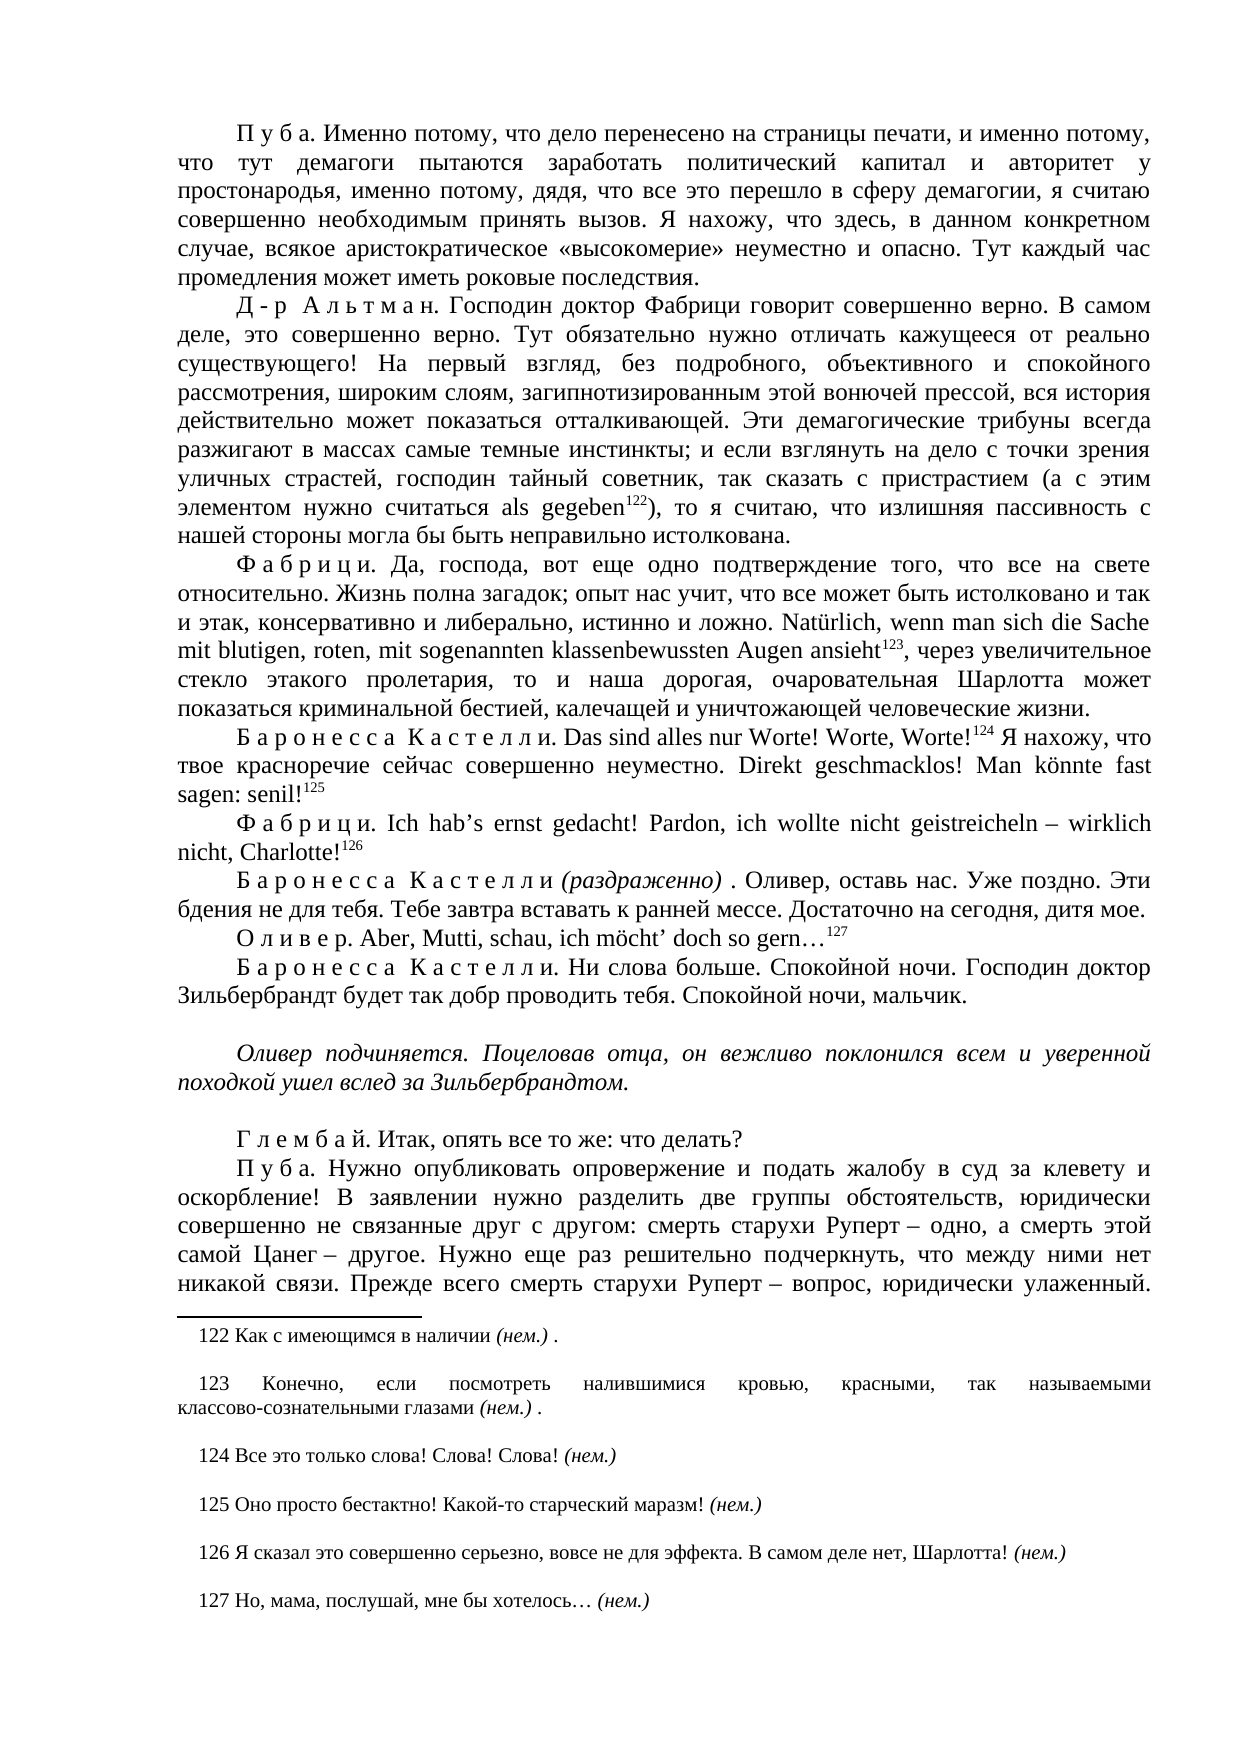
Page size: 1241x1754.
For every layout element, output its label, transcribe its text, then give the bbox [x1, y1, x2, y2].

text Ф а б р и ц и. Да, господа, вот еще одно подтверждение того, что все на свете относительно. Жизнь полна загадок; опыт нас учит, что все может быть истолковано и так и этак, консервативно и либерально, истинно и ложно. Natürlich, wenn man sich die Sache mit blutigen, roten, mit sogenannten klassenbewussten Augen ansieht, через увеличительное стекло этакого пролетария, то и наша дорогая, очаровательная Шарлотта может показаться криминальной бестией, калечащей и уничтожающей человеческие жизни. [177, 549, 1152, 722]
text Оливер подчиняется. Поцеловав отца, он вежливо поклонился всем и уверенной походкой ушел вслед за Зильбербрандтом. [177, 1038, 1152, 1096]
text Г л е м б а й. Итак, опять все то же: что делать? [177, 1124, 1152, 1153]
text О л и в е р. Aber, Mutti, schau, ich möcht’ doch so gern… [177, 923, 1152, 952]
text Ф а б р и ц и. Ich hab’s ernst gedacht! Pardon, ich wollte nicht geistreicheln – wirklich nicht, Charlotte! [177, 808, 1152, 866]
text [177, 1153, 1152, 1297]
text Д - р А л ь т м а н. Господин доктор Фабрици говорит совершенно верно. В самом деле, это совершенно верно. Тут обязательно нужно отличать кажущееся от реально существующего! На первый взгляд, без подробного, объективного и спокойного рассмотрения, широким слоям, загипнотизированным этой вонючей прессой, вся история действительно может показаться отталкивающей. Эти демагогические трибуны всегда разжигают в массах самые темные инстинкты; и если взглянуть на дело с точки зрения уличных страстей, господин тайный советник, так сказать с пристрастием (а с этим элементом нужно считаться als gegeben), то я считаю, что излишняя пассивность с нашей стороны могла бы быть неправильно истолкована. [177, 291, 1152, 549]
text П у б а. Именно потому, что дело перенесено на страницы печати, и именно потому, что тут демагоги пытаются заработать политический капитал и авторитет у простонародья, именно потому, дядя, что все это перешло в сферу демагогии, я считаю совершенно необходимым принять вызов. Я нахожу, что здесь, в данном конкретном случае, всякое аристократическое «высокомерие» неуместно и опасно. Тут каждый час промедления может иметь роковые последствия. [177, 118, 1152, 291]
text Б а р о н е с с а К а с т е л л и. Das sind alles nur Worte! Worte, Worte! Я нахожу, что твое красноречие сейчас совершенно неуместно. Direkt geschmacklos! Man könnte fast sagen: senil! [177, 722, 1152, 808]
text Б а р о н е с с а К а с т е л л и. Ни слова больше. Спокойной ночи. Господин доктор Зильбербрандт будет так добр проводить тебя. Спокойной ночи, мальчик. [177, 952, 1152, 1009]
text Б а р о н е с с а К а с т е л л и (раздраженно) . Оливер, оставь нас. Уже поздно. Эти бдения не для тебя. Тебе завтра вставать к ранней мессе. Достаточно на сегодня, дитя мое. [177, 866, 1152, 923]
